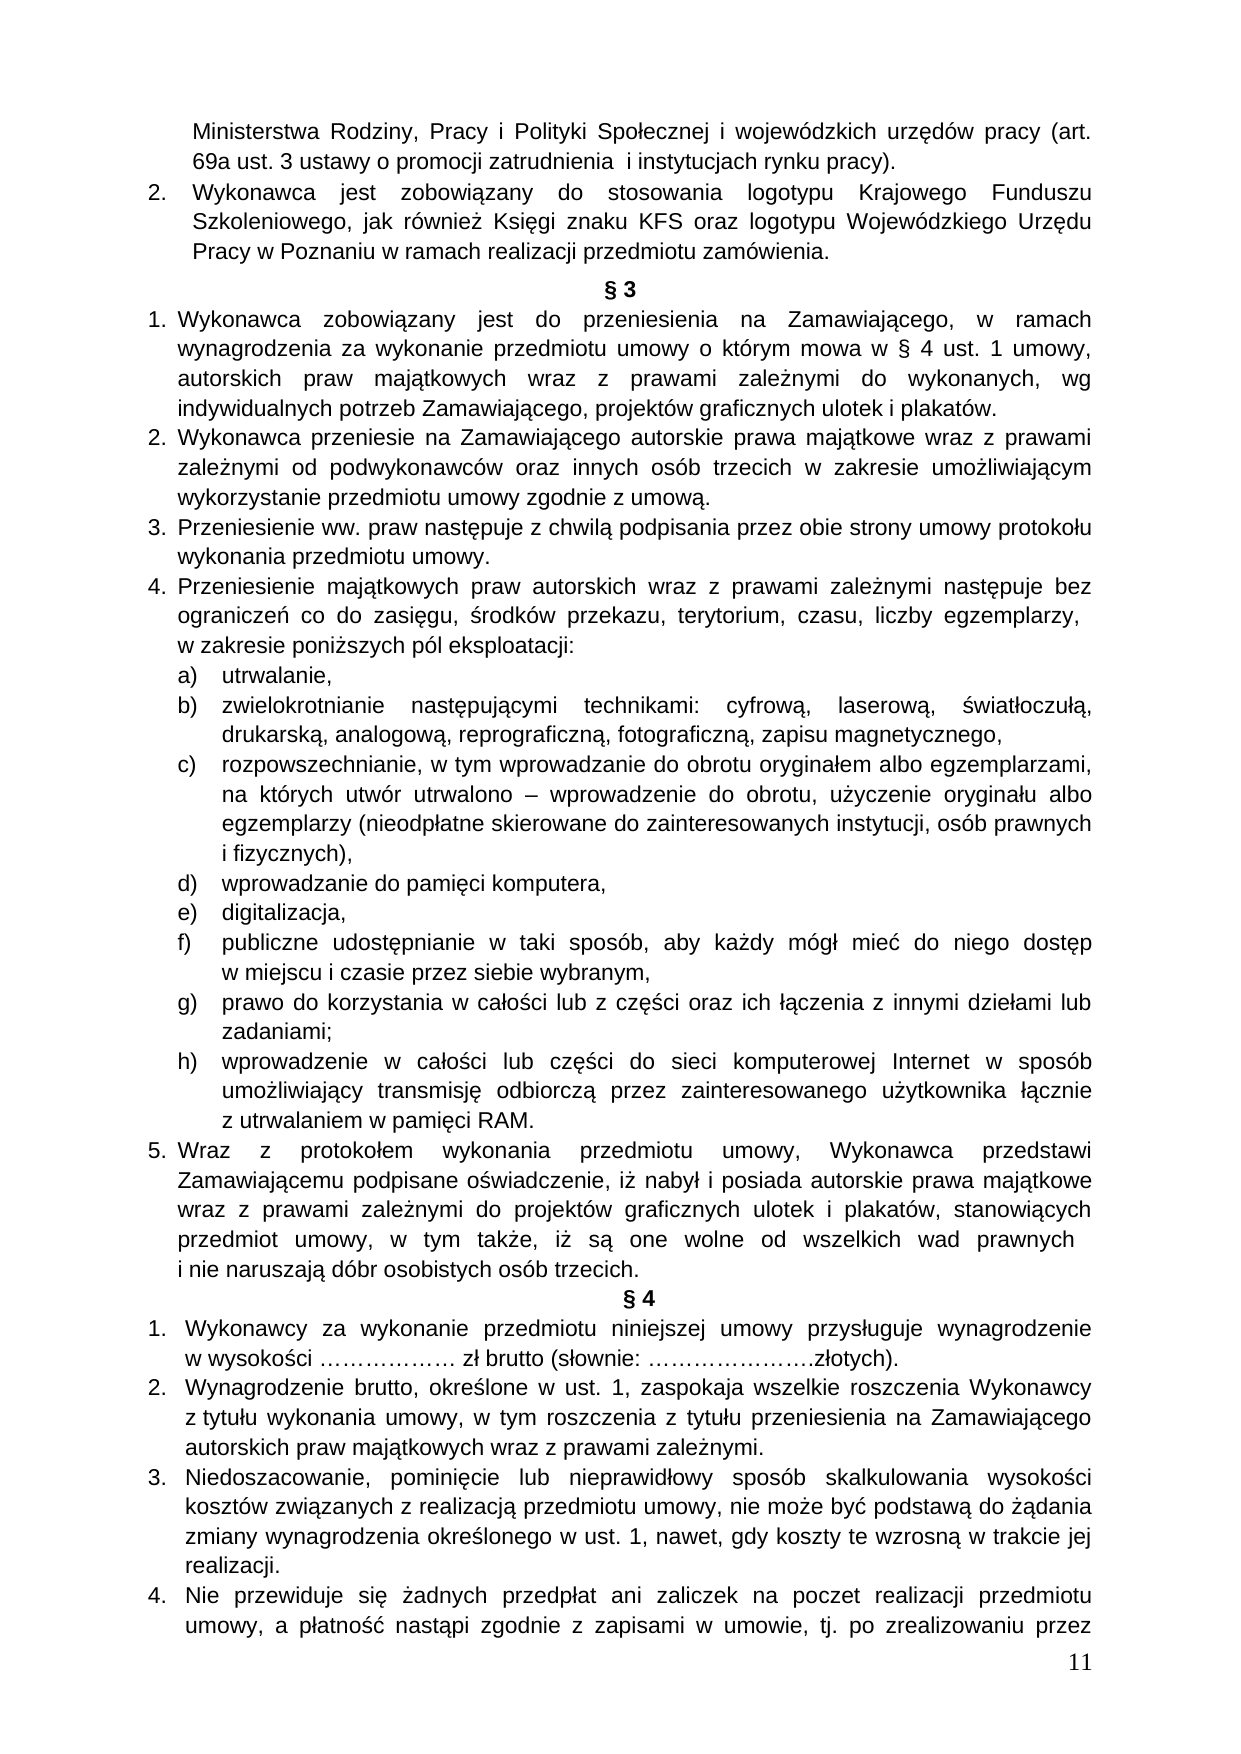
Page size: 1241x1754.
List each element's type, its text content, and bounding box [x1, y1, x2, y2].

list rozpowszechnianie, w tym wprowadzanie do obrotu oryginałem albo egzemplarzami, na których utwór utrwalono – wprowadzenie do obrotu, użyczenie oryginału albo egzemplarzy (nieodpłatne skierowane do zainteresowanych instytucji, osób prawnych i fizycznych), [177, 751, 1092, 866]
list Wykonawca przeniesie na Zamawiającego autorskie prawa majątkowe wraz z prawami zależnymi od podwykonawców oraz innych osób trzecich w zakresie umożliwiającym wykorzystanie przedmiotu umowy zgodnie z umową. [148, 424, 1092, 510]
list Wraz z protokołem wykonania przedmiotu umowy, Wykonawca przedstawi Zamawiającemu podpisane oświadczenie, iż nabył i posiada autorskie prawa majątkowe wraz z prawami zależnymi do projektów graficznych ulotek i plakatów, stanowiących przedmiot umowy, w tym także, iż są one wolne od wszelkich wad prawnych i nie naruszają dóbr osobistych osób trzecich. [148, 1137, 1092, 1282]
list Niedoszacowanie, pominięcie lub nieprawidłowy sposób skalkulowania wysokości kosztów związanych z realizacją przedmiotu umowy, nie może być podstawą do żądania zmiany wynagrodzenia określonego w ust. 1, nawet, gdy koszty te wzrosną w trakcie jej realizacji. [148, 1463, 1092, 1579]
list prawo do korzystania w całości lub z części oraz ich łączenia z innymi dziełami lub zadaniami; [177, 988, 1092, 1044]
list utrwalanie, [177, 662, 1092, 688]
list Wykonawca jest zobowiązany do stosowania logotypu Krajowego Funduszu Szkoleniowego, jak również Księgi znaku KFS oraz logotypu Wojewódzkiego Urzędu Pracy w Poznaniu w ramach realizacji przedmiotu zamówienia. [148, 178, 1092, 264]
list wprowadzenie w całości lub części do sieci komputerowej Internet w sposób umożliwiający transmisję odbiorczą przez zainteresowanego użytkownika łącznie z utrwalaniem w pamięci RAM. [177, 1048, 1092, 1133]
list digitalizacja, [177, 899, 1092, 926]
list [148, 1582, 1092, 1638]
text § 3 [148, 276, 1092, 302]
list Wykonawcy za wykonanie przedmiotu niniejszej umowy przysługuje wynagrodzenie w wysokości ……………… zł brutto (słownie: ………………….złotych). [148, 1315, 1092, 1371]
list Przeniesienie majątkowych praw autorskich wraz z prawami zależnymi następuje bez ograniczeń co do zasięgu, środków przekazu, terytorium, czasu, liczby egzemplarzy, w zakresie poniższych pól eksploatacji: [148, 573, 1092, 658]
list publiczne udostępnianie w taki sposób, aby każdy mógł mieć do niego dostęp w miejscu i czasie przez siebie wybranym, [177, 929, 1092, 985]
text § 4 [185, 1285, 1092, 1312]
list Wykonawca zobowiązany jest do przeniesienia na Zamawiającego, w ramach wynagrodzenia za wykonanie przedmiotu umowy o którym mowa w § 4 ust. 1 umowy, autorskich praw majątkowych wraz z prawami zależnymi do wykonanych, wg indywidualnych potrzeb Zamawiającego, projektów graficznych ulotek i plakatów. [148, 306, 1092, 421]
list wprowadzanie do pamięci komputera, [177, 870, 1092, 896]
list Przeniesienie ww. praw następuje z chwilą podpisania przez obie strony umowy protokołu wykonania przedmiotu umowy. [148, 513, 1092, 569]
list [148, 118, 1092, 175]
list zwielokrotnianie następującymi technikami: cyfrową, laserową, światłoczułą, drukarską, analogową, reprograficzną, fotograficzną, zapisu magnetycznego, [177, 692, 1092, 748]
list Wynagrodzenie brutto, określone w ust. 1, zaspokaja wszelkie roszczenia Wykonawcy z tytułu wykonania umowy, w tym roszczenia z tytułu przeniesienia na Zamawiającego autorskich praw majątkowych wraz z prawami zależnymi. [148, 1374, 1092, 1460]
